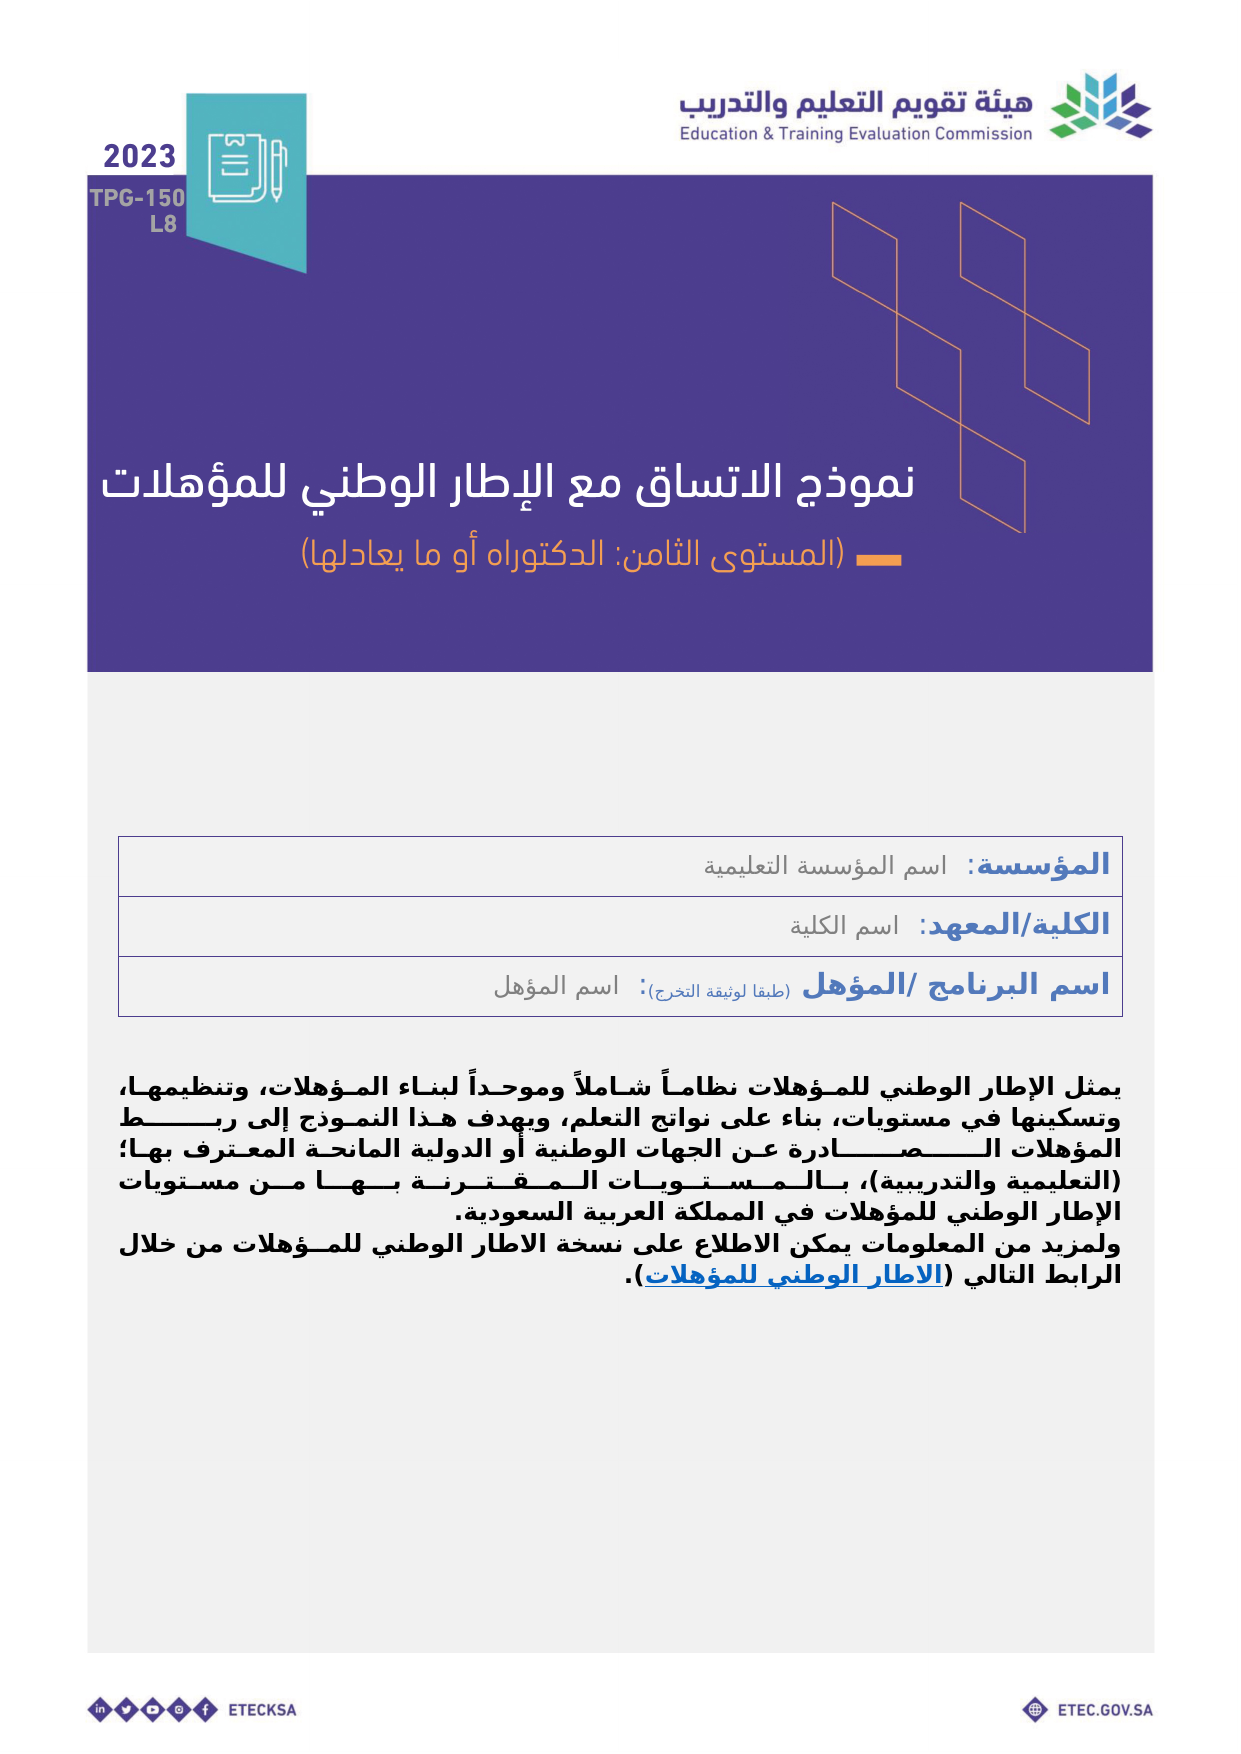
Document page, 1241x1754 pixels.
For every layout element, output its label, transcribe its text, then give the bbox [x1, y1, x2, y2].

table_cell الكلية/المعهد: [119, 897, 1122, 956]
text ولمزيد من المعلومات يمكن الاطلاع على نسخة الاطار الوطني للمؤهلات من خلال الرابط التالي (الاطار الوطني للمؤهلات). [118, 1229, 1122, 1290]
table_header المؤسسة: [119, 837, 1122, 896]
table_cell اسم البرنامج /المؤهل (طبقا لوثيقة التخرج): [119, 957, 1122, 1016]
picture [0, 1, 1238, 1752]
text يمثل الإطار الوطني للمؤهلات نظاماً شاملاً وموحداً لبناء المؤهلات، وتنظيمها، وتسكينها في مستويات، بناء على نواتج التعلم، ويهدف هذا النموذج إلى ربـــــــط المؤهلات الـــــــصـــــــادرة عـن الجهات الوطنية أو الدولية المانحة المعترف بها؛ (التعليمية والتدريبية)، بــالــمــســتــويــات الــمــقــتــرنــة بـــهـــا مـن مستويات الإطار الوطني للمؤهلات في المملكة العربية السعودية. [118, 1072, 1122, 1227]
